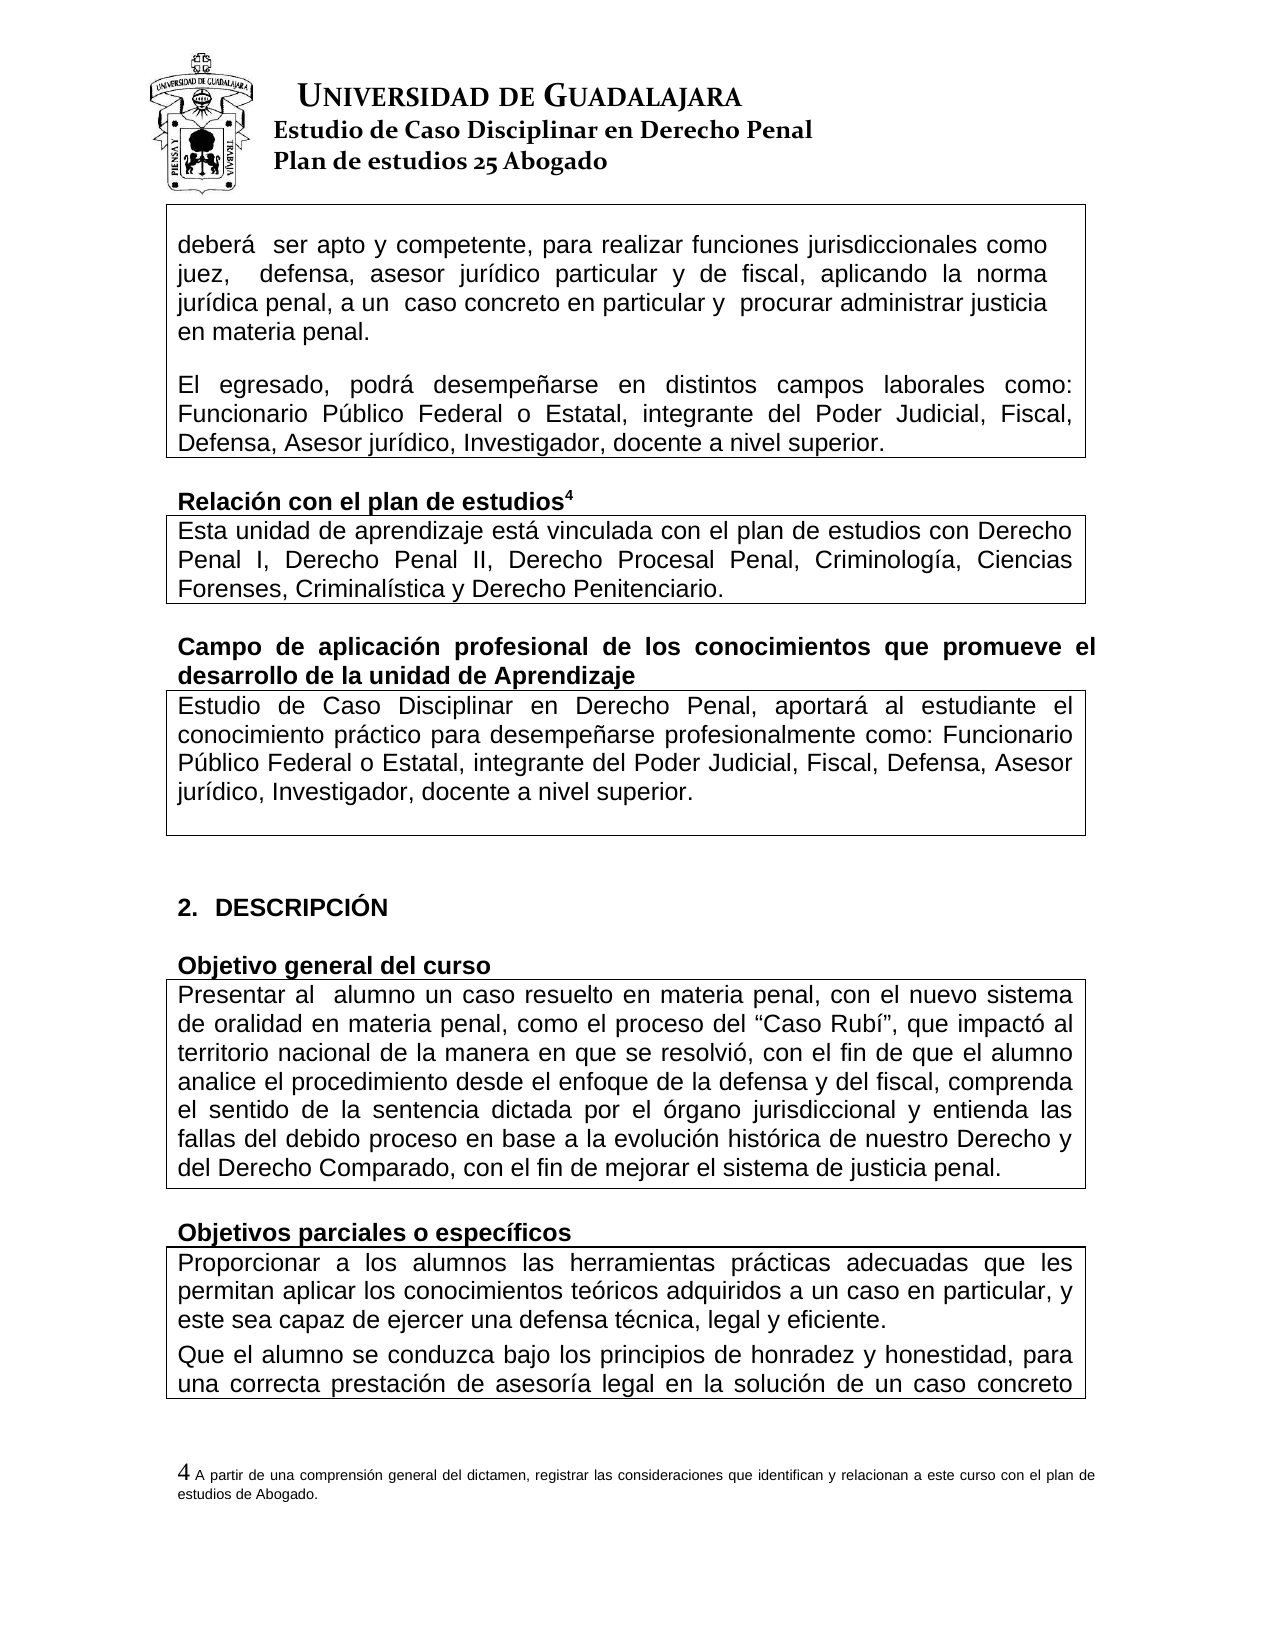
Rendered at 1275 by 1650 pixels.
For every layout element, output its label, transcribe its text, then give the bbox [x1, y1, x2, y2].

table_header Estudio de Caso Disciplinar en Derecho Penal, aportará al estudiante el conocimiento práctico para desempeñarse profesionalmente como: Funcionario Público Federal o Estatal, integrante del Poder Judicial, Fiscal, Defensa, Asesor jurídico, Investigador, docente a nivel superior. [167, 691, 1085, 834]
list DESCRIPCIÓN [177, 893, 1098, 922]
text Relación con el plan de estudios [177, 486, 1098, 515]
table_header Presentar al alumno un caso resuelto en materia penal, con el nuevo sistema de oralidad en materia penal, como el proceso del “Caso Rubí”, que impactó al territorio nacional de la manera en que se resolvió, con el fin de que el alumno analice el procedimiento desde el enfoque de la defensa y del fiscal, comprenda el sentido de la sentencia dictada por el órgano jurisdiccional y entienda las fallas del debido proceso en base a la evolución histórica de nuestro Derecho y del Derecho Comparado, con el fin de mejorar el sistema de justicia penal. [167, 980, 1085, 1188]
picture [141, 48, 263, 203]
text Objetivos parciales o específicos [177, 1218, 1098, 1246]
text Objetivo general del curso [177, 951, 1098, 979]
text Campo de aplicación profesional de los conocimientos que promueve el desarrollo de la unidad de Aprendizaje [177, 632, 1098, 690]
table_header Esta unidad de aprendizaje está vinculada con el plan de estudios con Derecho Penal I, Derecho Penal II, Derecho Procesal Penal, Criminología, Ciencias Forenses, Criminalística y Derecho Penitenciario. [167, 516, 1085, 602]
